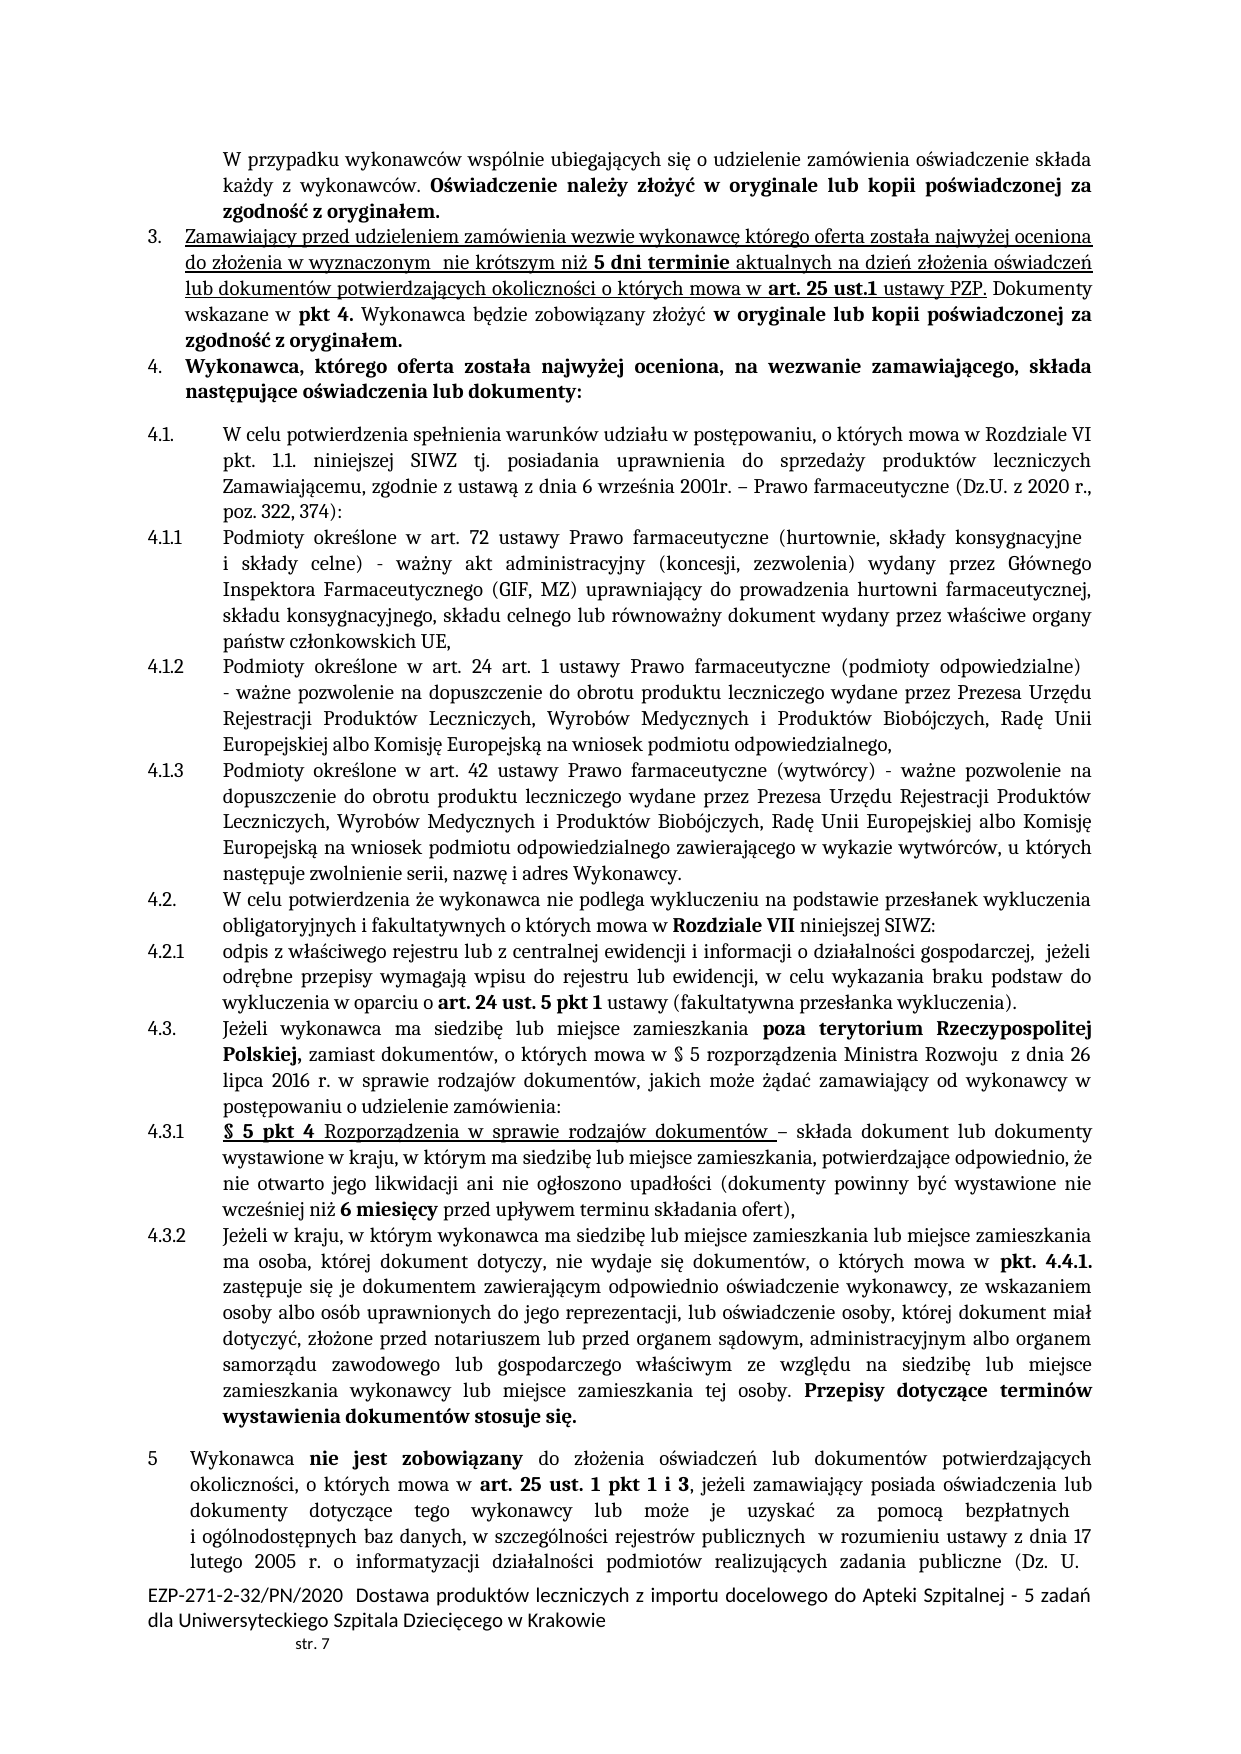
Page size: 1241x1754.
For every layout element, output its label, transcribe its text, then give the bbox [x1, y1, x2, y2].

list Jeżeli w kraju, w którym wykonawca ma siedzibę lub miejsce zamieszkania lub miejsce zamieszkania ma osoba, której dokument dotyczy, nie wydaje się dokumentów, o których mowa w pkt. 4.4.1. zastępuje się je dokumentem zawierającym odpowiednio oświadczenie wykonawcy, ze wskazaniem osoby albo osób uprawnionych do jego reprezentacji, lub oświadczenie osoby, której dokument miał dotyczyć, złożone przed notariuszem lub przed organem sądowym, administracyjnym albo organem samorządu zawodowego lub gospodarczego właściwym ze względu na siedzibę lub miejsce zamieszkania wykonawcy lub miejsce zamieszkania tej osoby. Przepisy dotyczące terminów wystawienia dokumentów stosuje się. [148, 1223, 1093, 1428]
list § 5 pkt 4 Rozporządzenia w sprawie rodzajów dokumentów – składa dokument lub dokumenty wystawione w kraju, w którym ma siedzibę lub miejsce zamieszkania, potwierdzające odpowiednio, że nie otwarto jego likwidacji ani nie ogłoszono upadłości (dokumenty powinny być wystawione nie wcześniej niż 6 miesięcy przed upływem terminu składania ofert), [148, 1120, 1093, 1222]
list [148, 1447, 1093, 1574]
list W celu potwierdzenia spełnienia warunków udziału w postępowaniu, o których mowa w Rozdziale VI pkt. 1.1. niniejszej SIWZ tj. posiadania uprawnienia do sprzedaży produktów leczniczych Zamawiającemu, zgodnie z ustawą z dnia 6 września 2001r. – Prawo farmaceutyczne (Dz.U. z 2020 r., poz. 322, 374): [148, 423, 1093, 524]
list Zamawiający przed udzieleniem zamówienia wezwie wykonawcę którego oferta została najwyżej oceniona do złożenia w wyznaczonym nie krótszym niż 5 dni terminie aktualnych na dzień złożenia oświadczeń lub dokumentów potwierdzających okoliczności o których mowa w art. 25 ust.1 ustawy PZP. Dokumenty wskazane w pkt 4. Wykonawca będzie zobowiązany złożyć w oryginale lub kopii poświadczonej za zgodność z oryginałem. [148, 225, 1093, 352]
list Wykonawca, którego oferta została najwyżej oceniona, na wezwanie zamawiającego, składa następujące oświadczenia lub dokumenty: [148, 354, 1093, 404]
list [148, 148, 1093, 223]
list W celu potwierdzenia że wykonawca nie podlega wykluczeniu na podstawie przesłanek wykluczenia obligatoryjnych i fakultatywnych o których mowa w Rozdziale VII niniejszej SIWZ: [148, 888, 1093, 937]
list Podmioty określone w art. 42 ustawy Prawo farmaceutyczne (wytwórcy) - ważne pozwolenie na dopuszczenie do obrotu produktu leczniczego wydane przez Prezesa Urzędu Rejestracji Produktów Leczniczych, Wyrobów Medycznych i Produktów Biobójczych, Radę Unii Europejskiej albo Komisję Europejską na wniosek podmiotu odpowiedzialnego zawierającego w wykazie wytwórców, u których następuje zwolnienie serii, nazwę i adres Wykonawcy. [148, 758, 1093, 886]
list Jeżeli wykonawca ma siedzibę lub miejsce zamieszkania poza terytorium Rzeczypospolitej Polskiej, zamiast dokumentów, o których mowa w § 5 rozporządzenia Ministra Rozwoju z dnia 26 lipca 2016 r. w sprawie rodzajów dokumentów, jakich może żądać zamawiający od wykonawcy w postępowaniu o udzielenie zamówienia: [148, 1017, 1093, 1118]
list Podmioty określone w art. 72 ustawy Prawo farmaceutyczne (hurtownie, składy konsygnacyjne i składy celne) - ważny akt administracyjny (koncesji, zezwolenia) wydany przez Głównego Inspektora Farmaceutycznego (GIF, MZ) uprawniający do prowadzenia hurtowni farmaceutycznej, składu konsygnacyjnego, składu celnego lub równoważny dokument wydany przez właściwe organy państw członkowskich UE, [148, 526, 1093, 653]
list odpis z właściwego rejestru lub z centralnej ewidencji i informacji o działalności gospodarczej, jeżeli odrębne przepisy wymagają wpisu do rejestru lub ewidencji, w celu wykazania braku podstaw do wykluczenia w oparciu o art. 24 ust. 5 pkt 1 ustawy (fakultatywna przesłanka wykluczenia). [148, 939, 1093, 1015]
list Podmioty określone w art. 24 art. 1 ustawy Prawo farmaceutyczne (podmioty odpowiedzialne) - ważne pozwolenie na dopuszczenie do obrotu produktu leczniczego wydane przez Prezesa Urzędu Rejestracji Produktów Leczniczych, Wyrobów Medycznych i Produktów Biobójczych, Radę Unii Europejskiej albo Komisję Europejską na wniosek podmiotu odpowiedzialnego, [148, 655, 1093, 757]
